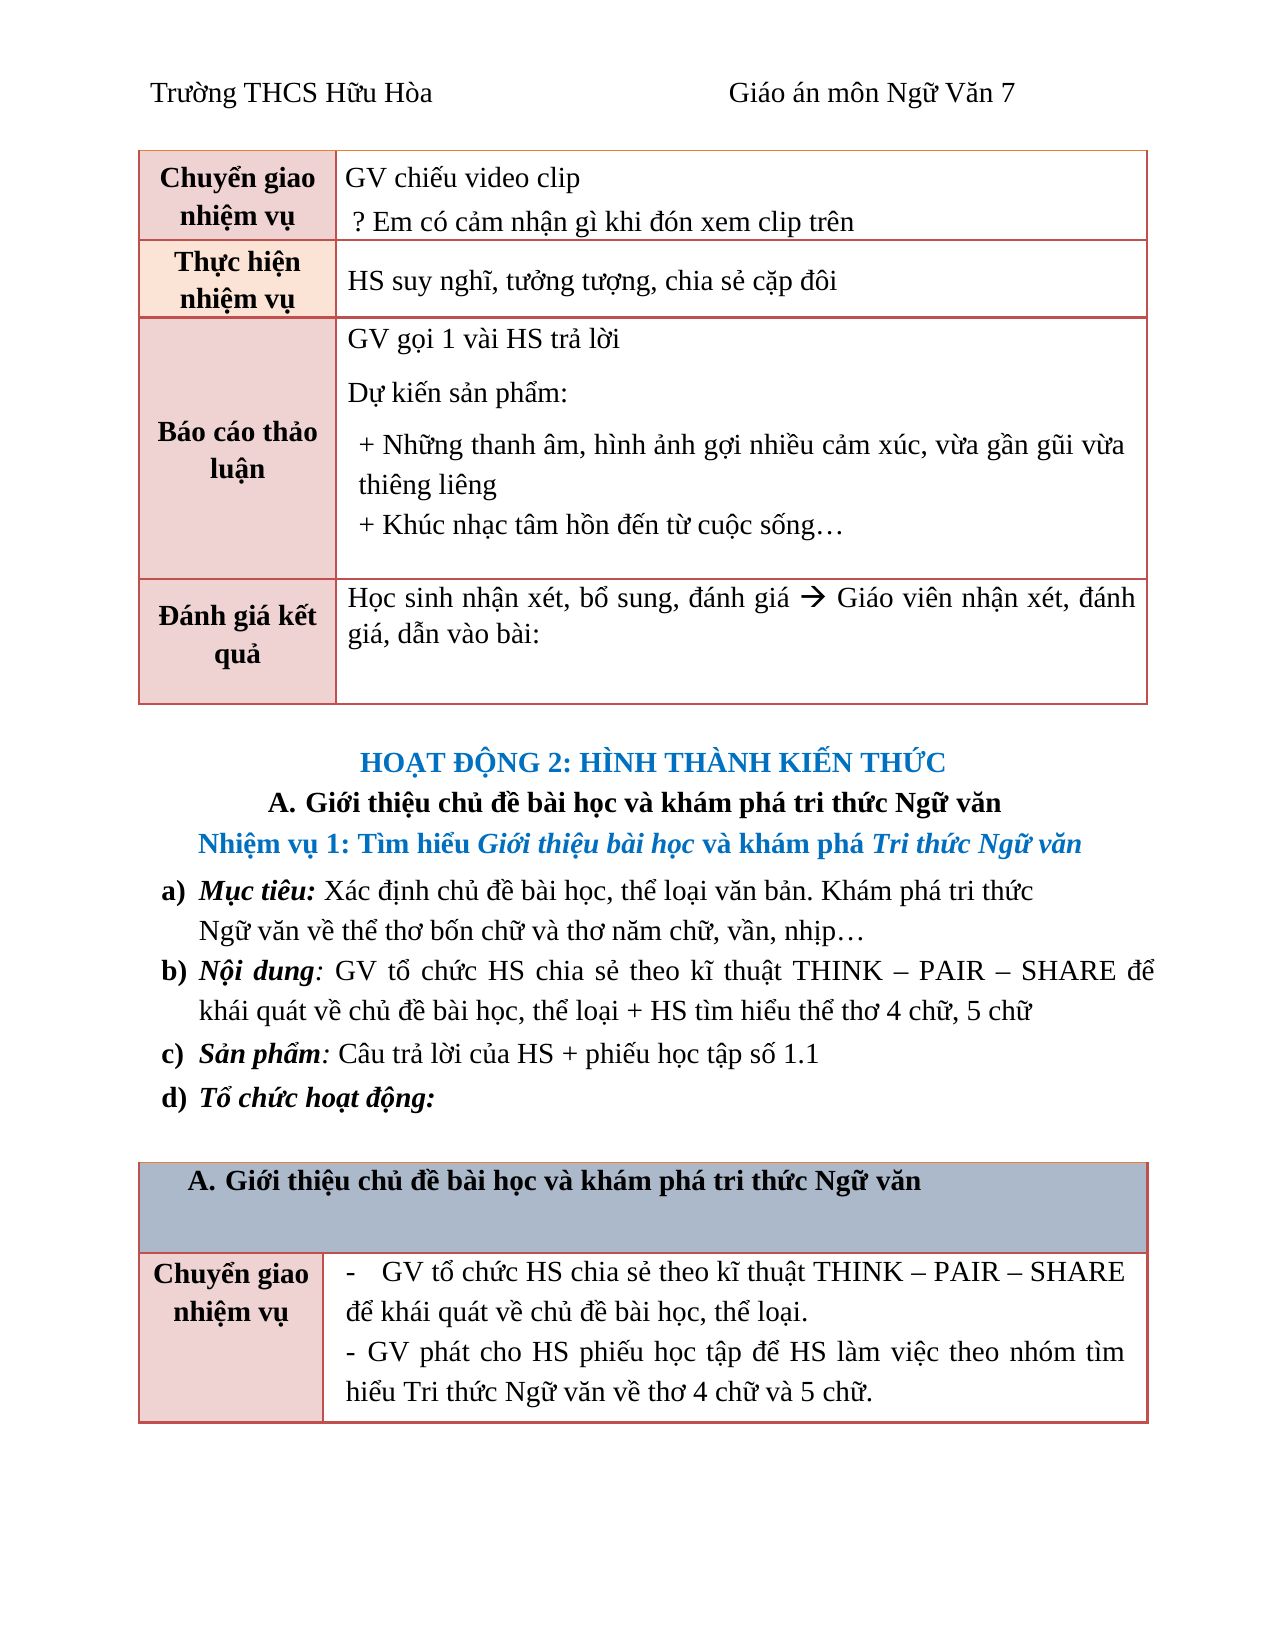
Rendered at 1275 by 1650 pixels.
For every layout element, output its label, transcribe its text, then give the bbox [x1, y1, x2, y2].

table_header Giới thiệu chủ đề bài học và khám phá tri thức Ngữ văn [140, 1163, 1146, 1252]
list Giới thiệu chủ đề bài học và khám phá tri thức Ngữ văn [112, 786, 1157, 819]
table_cell Thực hiện nhiệm vụ [140, 241, 335, 316]
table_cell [140, 1254, 322, 1421]
table_cell Học sinh nhận xét, bổ sung, đánh giá Giáo viên nhận xét, đánh giá, dẫn vào bài: [337, 580, 1146, 703]
list Mục tiêu: Xác định chủ đề bài học, thể loại văn bản. Khám phá tri thức Ngữ văn về thể thơ bốn chữ và thơ năm chữ, vần, nhịp… [161, 873, 1087, 946]
table_cell Đánh giá kết quả [140, 580, 335, 703]
table_cell GV gọi 1 vài HS trả lời Dự kiến sản phẩm: + Những thanh âm, hình ảnh gợi nhiều cảm xúc, vừa gần gũi vừa thiêng liêng + Khúc nhạc tâm hồn đến từ cuộc sống… [337, 319, 1146, 578]
table_header GV chiếu video clip ? Em có cảm nhận gì khi đón xem clip trên [337, 151, 1146, 239]
list Sản phẩm: Câu trả lời của HS + phiếu học tập số 1.1 [161, 1033, 1167, 1071]
list Nội dung: GV tổ chức HS chia sẻ theo kĩ thuật THINK – PAIR – SHARE để khái quát về chủ đề bài học, thể loại + HS tìm hiểu thể thơ 4 chữ, 5 chữ [161, 953, 1157, 1027]
list Tổ chức hoạt động: [161, 1078, 1167, 1115]
table_cell HS suy nghĩ, tưởng tượng, chia sẻ cặp đôi [337, 241, 1146, 316]
table_header Chuyển giao nhiệm vụ [140, 151, 335, 239]
text HOẠT ĐỘNG 2: HÌNH THÀNH KIẾN THỨC [150, 745, 1157, 779]
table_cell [324, 1254, 1146, 1421]
text Nhiệm vụ 1: Tìm hiểu Giới thiệu bài học và khám phá Tri thức Ngữ văn [123, 826, 1157, 859]
table_cell Báo cáo thảo luận [140, 319, 335, 578]
